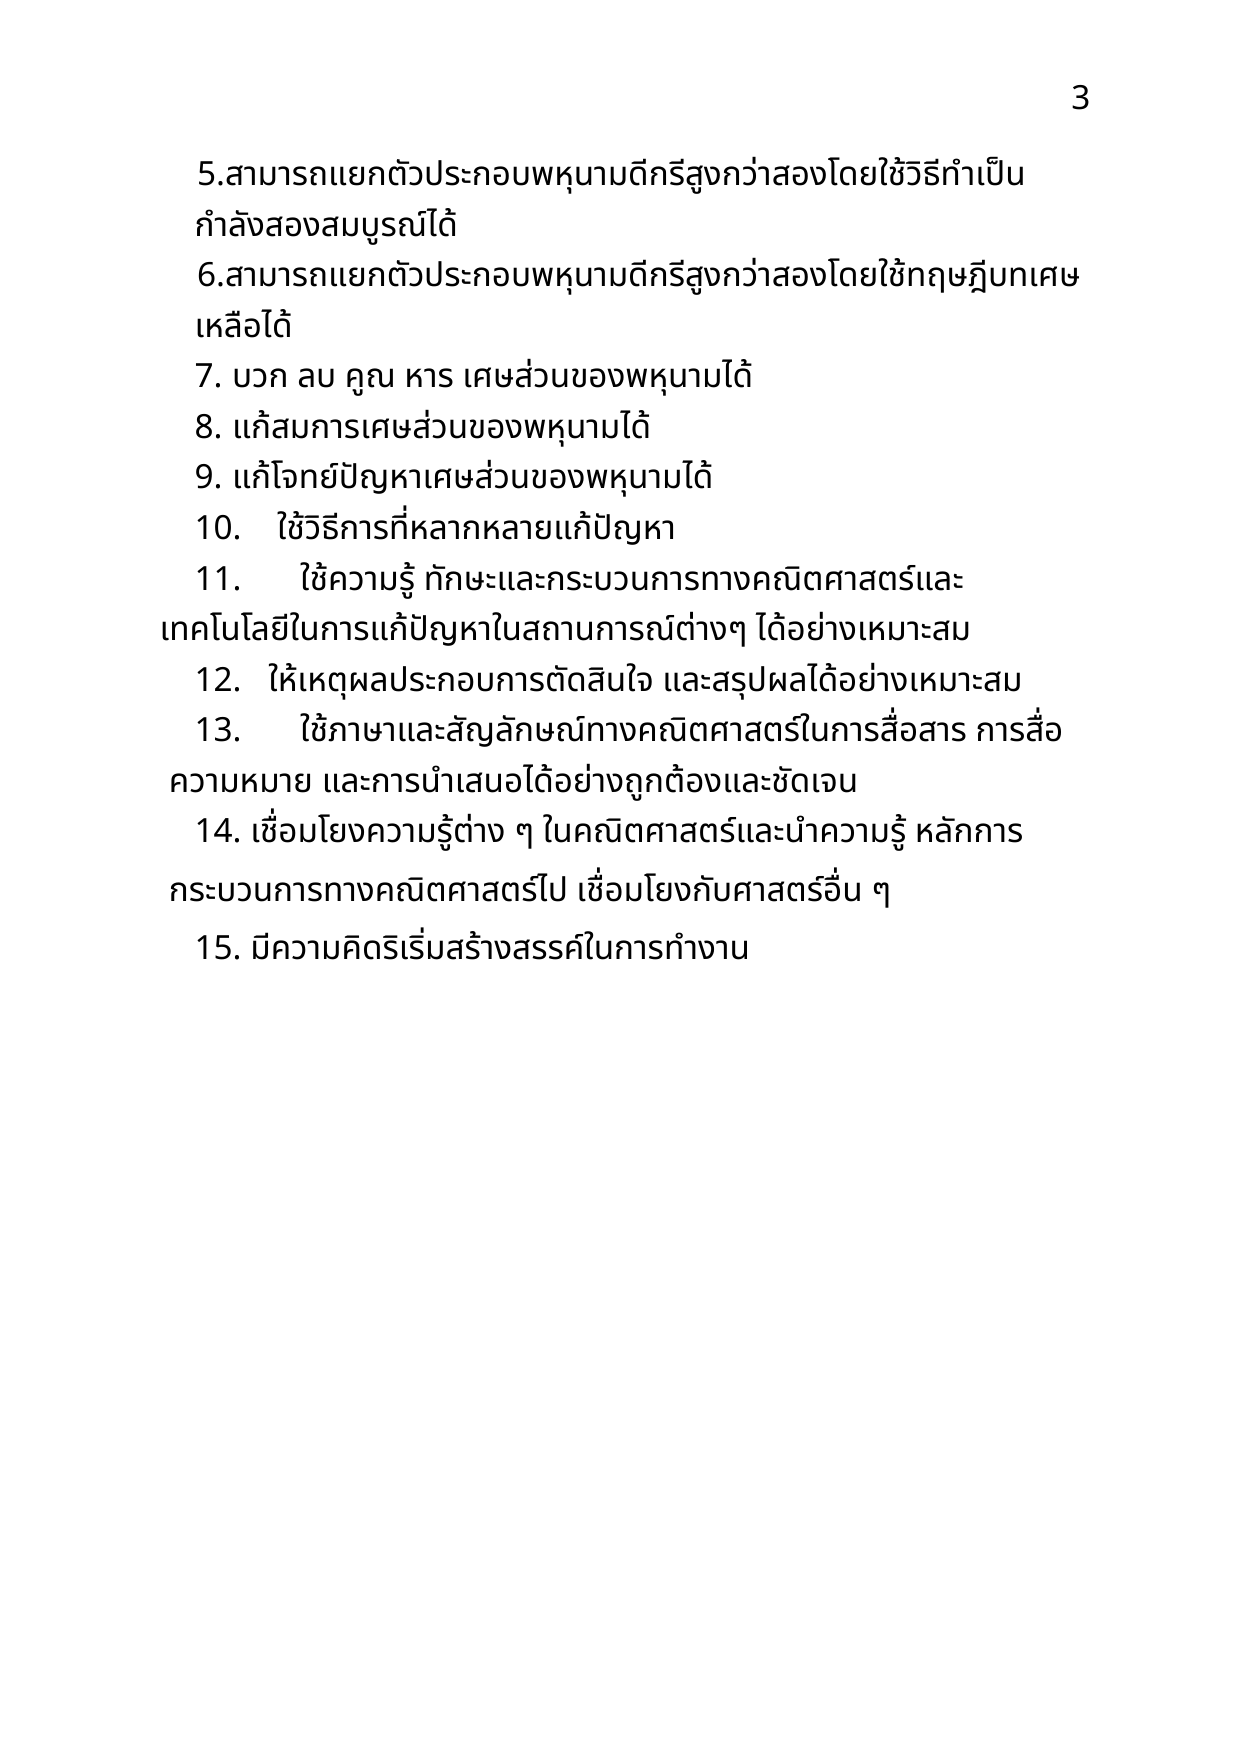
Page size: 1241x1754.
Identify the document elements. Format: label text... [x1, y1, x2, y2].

list สามารถแยกตัวประกอบพหุนามดีกรีสูงกว่าสองโดยใช้ทฤษฎีบทเศษเหลือได้ [194, 251, 1090, 352]
list บวก ลบ คูณ หาร เศษส่วนของพหุนามได้ [194, 352, 1090, 403]
list ใช้ความรู้ ทักษะและกระบวนการทางคณิตศาสตร์และเทคโนโลยีในการแก้ปัญหาในสถานการณ์ต่างๆ ได้อย่างเหมาะสม [159, 554, 1090, 656]
text 14. เชื่อมโยงความรู้ต่าง ๆ ในคณิตศาสตร์และนำความรู้ หลักการ กระบวนการทางคณิตศาสตร์ไป เชื่อมโยงกับศาสตร์อื่น ๆ [169, 807, 1090, 916]
list ให้เหตุผลประกอบการตัดสินใจ และสรุปผลได้อย่างเหมาะสม [194, 656, 1090, 706]
list ใช้ภาษาและสัญลักษณ์ทางคณิตศาสตร์ในการสื่อสาร การสื่อความหมาย และการนำเสนอได้อย่างถูกต้องและชัดเจน [169, 706, 1090, 807]
list สามารถแยกตัวประกอบพหุนามดีกรีสูงกว่าสองโดยใช้วิธีทำเป็นกำลังสองสมบูรณ์ได้ [194, 150, 1090, 251]
list แก้โจทย์ปัญหาเศษส่วนของพหุนามได้ [194, 453, 1090, 504]
text 15. มีความคิดริเริ่มสร้างสรรค์ในการทำงาน [194, 923, 1090, 974]
list ใช้วิธีการที่หลากหลายแก้ปัญหา [194, 504, 1090, 554]
list แก้สมการเศษส่วนของพหุนามได้ [194, 403, 1090, 453]
